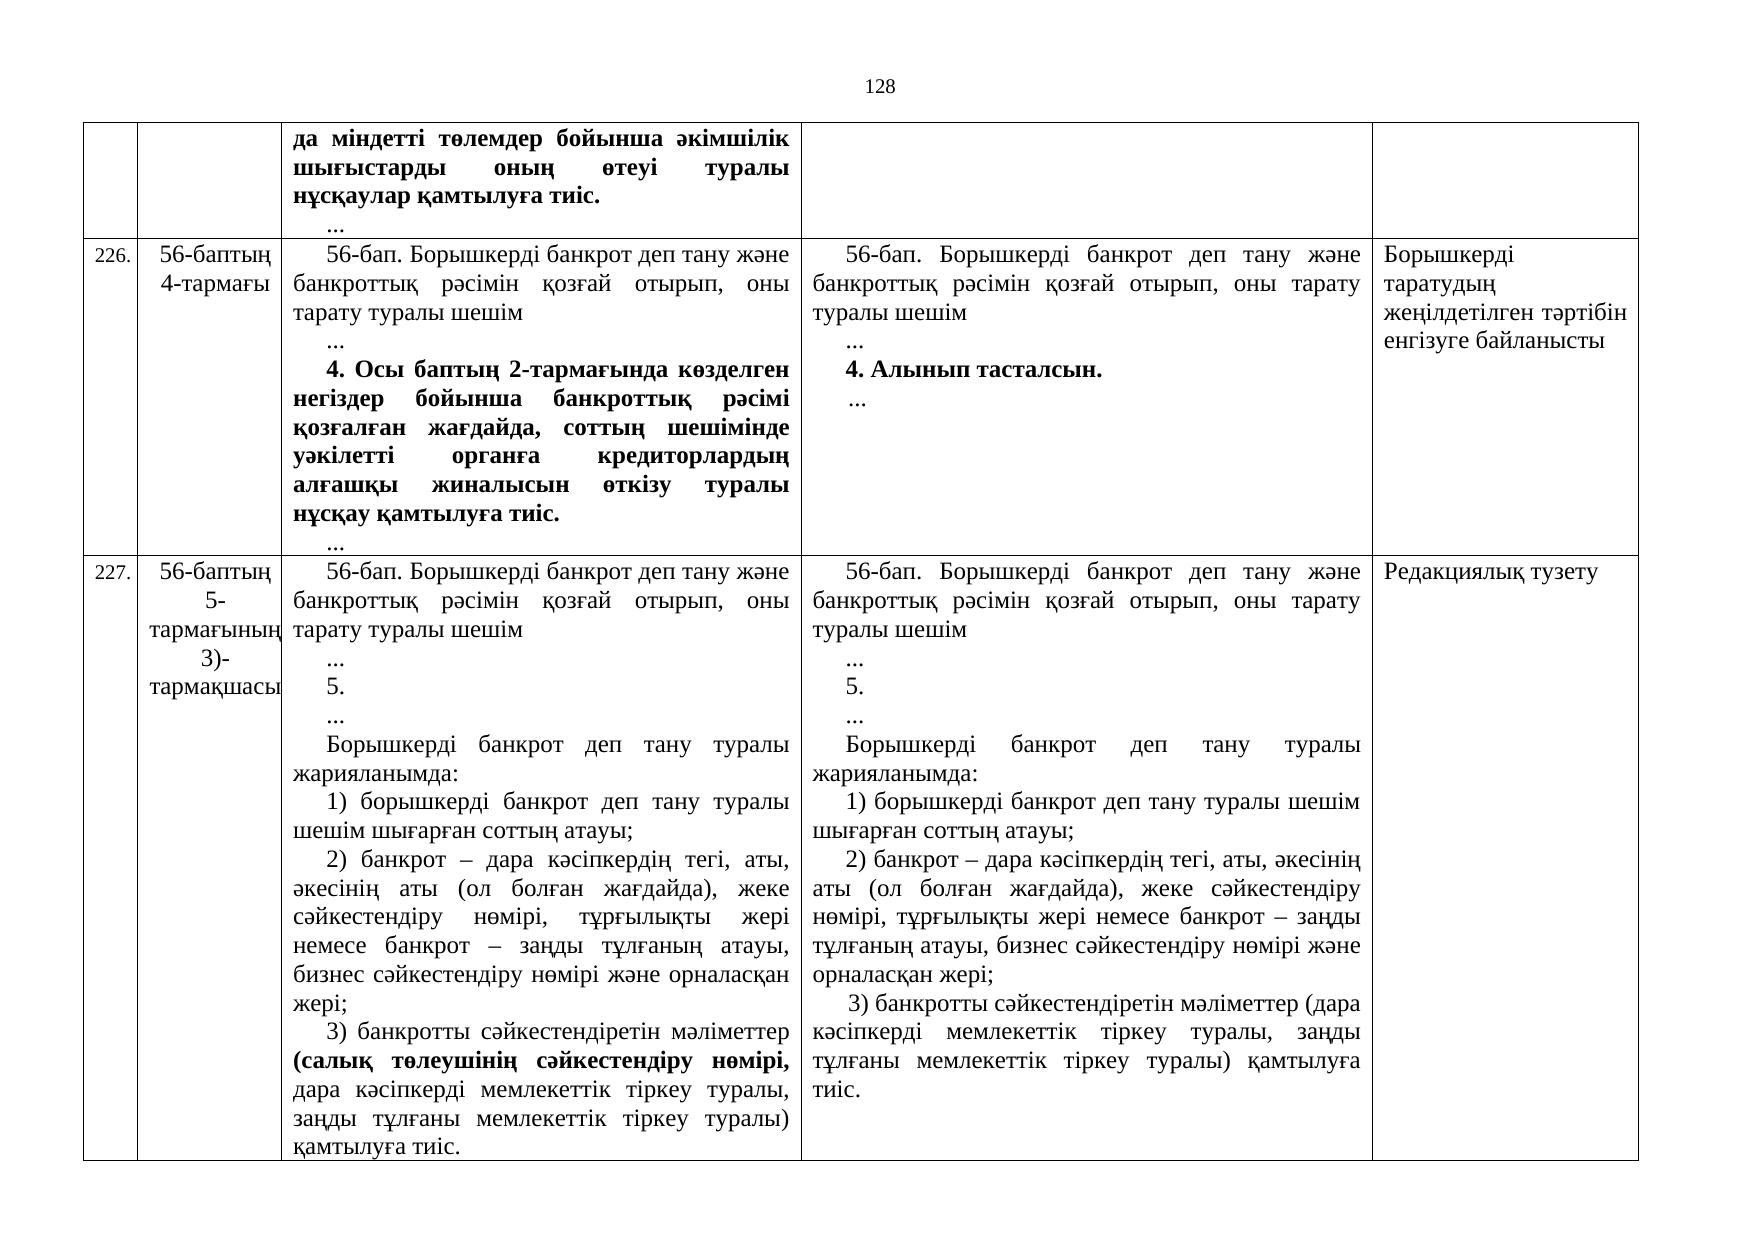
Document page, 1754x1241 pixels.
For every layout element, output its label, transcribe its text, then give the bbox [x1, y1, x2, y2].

table_cell 56-бап. Борышкердi банкрот деп тану және банкроттық рәсімін қозғай отырып, оны тарату туралы шешiм ... 5. ... Борышкердi банкрот деп тану туралы жарияланымда: 1) борышкердi банкрот деп тану туралы шешiм шығарған соттың атауы; 2) банкрот – дара кәсіпкердің тегі, аты, әкесінің аты (ол болған жағдайда), жеке сәйкестендіру нөмірі, тұрғылықты жері немесе банкрот – заңды тұлғаның атауы, бизнес сәйкестендіру нөмірі және орналасқан жерi; 3) банкротты сәйкестендіретін мәліметтер (салық төлеушінің сәйкестендіру нөмірі, дара кәсіпкерді мемлекеттік тіркеу туралы, заңды тұлғаны мемлекеттік тіркеу туралы) қамтылуға тиіс. [282, 556, 801, 1160]
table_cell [1373, 123, 1638, 238]
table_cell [282, 123, 801, 238]
table_cell 56-баптың 5-тармағының 3)-тармақшасы [138, 556, 281, 1160]
table_cell [84, 556, 137, 1160]
table_cell 56-баптың 4-тармағы [138, 239, 281, 555]
table_cell 56-бап. Борышкердi банкрот деп тану және банкроттық рәсімін қозғай отырып, оны тарату туралы шешiм ... 4. Осы баптың 2-тармағында көзделген негіздер бойынша банкроттық рәсімі қозғалған жағдайда, соттың шешімінде уәкілетті органға кредиторлардың алғашқы жиналысын өткізу туралы нұсқау қамтылуға тиіс. ... [282, 239, 801, 555]
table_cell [138, 123, 281, 238]
table_cell [84, 239, 137, 555]
table_cell Борышкерді таратудың жеңілдетілген тәртібін енгізуге байланысты [1373, 239, 1638, 555]
table_cell Редакциялық тузету [1373, 556, 1638, 1160]
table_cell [802, 123, 1372, 238]
table_cell 56-бап. Борышкердi банкрот деп тану және банкроттық рәсімін қозғай отырып, оны тарату туралы шешiм ... 5. ... Борышкердi банкрот деп тану туралы жарияланымда: 1) борышкердi банкрот деп тану туралы шешiм шығарған соттың атауы; 2) банкрот – дара кәсіпкердің тегі, аты, әкесінің аты (ол болған жағдайда), жеке сәйкестендіру нөмірі, тұрғылықты жері немесе банкрот – заңды тұлғаның атауы, бизнес сәйкестендіру нөмірі және орналасқан жерi; 3) банкротты сәйкестендіретін мәліметтер (дара кәсіпкерді мемлекеттік тіркеу туралы, заңды тұлғаны мемлекеттік тіркеу туралы) қамтылуға тиіс. [802, 556, 1372, 1160]
table_cell [84, 123, 137, 238]
table_cell 56-бап. Борышкердi банкрот деп тану және банкроттық рәсімін қозғай отырып, оны тарату туралы шешiм ... 4. Алынып тасталсын. ... [802, 239, 1372, 555]
